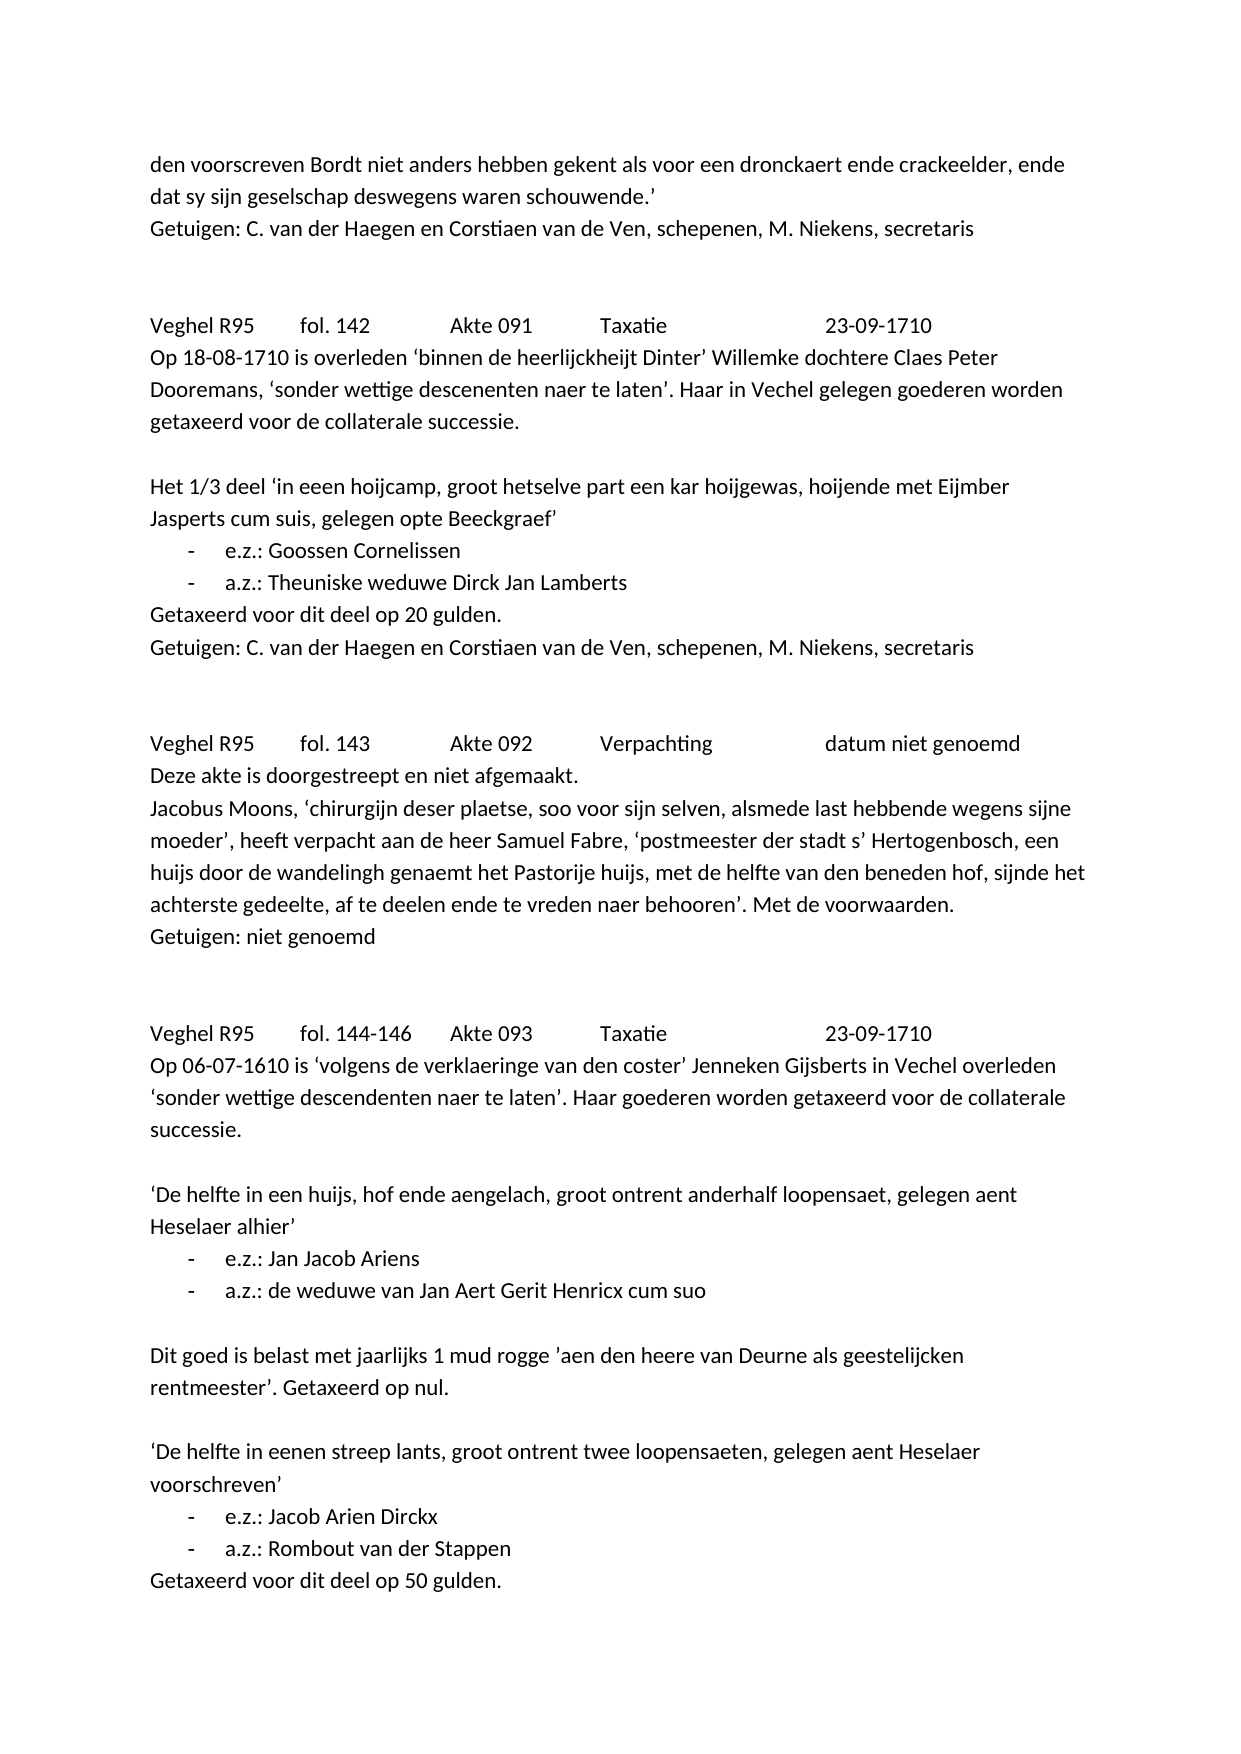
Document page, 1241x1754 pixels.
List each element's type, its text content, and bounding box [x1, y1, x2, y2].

list a.z.: Theuniske weduwe Dirck Jan Lamberts [187, 568, 1090, 596]
text Jacobus Moons, ‘chirurgijn deser plaetse, soo voor sijn selven, alsmede last hebbende wegens sijne moeder’, heeft verpacht aan de heer Samuel Fabre, ‘postmeester der stadt s’ Hertogenbosch, een huijs door de wandelingh genaemt het Pastorije huijs, met de helfte van den beneden hof, sijnde het achterste gedeelte, af te deelen ende te vreden naer behooren’. Met de voorwaarden. [150, 794, 1090, 918]
text Deze akte is doorgestreept en niet afgemaakt. [150, 762, 1090, 789]
text Veghel R95 fol. 143 Akte 092 Verpachting datum niet genoemd [150, 729, 1090, 757]
text Getuigen: C. van der Haegen en Corstiaen van de Ven, schepenen, M. Niekens, secretaris [150, 633, 1090, 661]
list e.z.: Goossen Cornelissen [187, 536, 1090, 564]
text Getaxeerd voor dit deel op 20 gulden. [150, 601, 1090, 629]
text Dit goed is belast met jaarlijks 1 mud rogge ’aen den heere van Deurne als geestelijcken rentmeester’. Getaxeerd op nul. [150, 1341, 1090, 1401]
text Getuigen: niet genoemd [150, 922, 1090, 951]
list a.z.: de weduwe van Jan Aert Gerit Henricx cum suo [187, 1277, 1090, 1304]
text Het 1/3 deel ‘in eeen hoijcamp, groot hetselve part een kar hoijgewas, hoijende met Eijmber Jasperts cum suis, gelegen opte Beeckgraef’ [150, 472, 1090, 532]
list e.z.: Jacob Arien Dirckx [187, 1502, 1090, 1530]
list e.z.: Jan Jacob Ariens [187, 1244, 1090, 1272]
text Veghel R95 fol. 142 Akte 091 Taxatie 23-09-1710 [150, 311, 1090, 339]
text Getaxeerd voor dit deel op 50 gulden. [150, 1566, 1090, 1594]
list a.z.: Rombout van der Stappen [187, 1534, 1090, 1562]
text Op 06-07-1610 is ‘volgens de verklaeringe van den coster’ Jenneken Gijsberts in Vechel overleden ‘sonder wettige descendenten naer te laten’. Haar goederen worden getaxeerd voor de collaterale successie. [150, 1051, 1090, 1144]
text Veghel R95 fol. 144-146 Akte 093 Taxatie 23-09-1710 [150, 1019, 1090, 1047]
text Getuigen: C. van der Haegen en Corstiaen van de Ven, schepenen, M. Niekens, secretaris [150, 214, 1090, 242]
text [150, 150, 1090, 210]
text Op 18-08-1710 is overleden ‘binnen de heerlijckheijt Dinter’ Willemke dochtere Claes Peter Dooremans, ‘sonder wettige descenenten naer te laten’. Haar in Vechel gelegen goederen worden getaxeerd voor de collaterale successie. [150, 343, 1090, 436]
text ‘De helfte in eenen streep lants, groot ontrent twee loopensaeten, gelegen aent Heselaer voorschreven’ [150, 1437, 1090, 1498]
text ‘De helfte in een huijs, hof ende aengelach, groot ontrent anderhalf loopensaet, gelegen aent Heselaer alhier’ [150, 1180, 1090, 1240]
